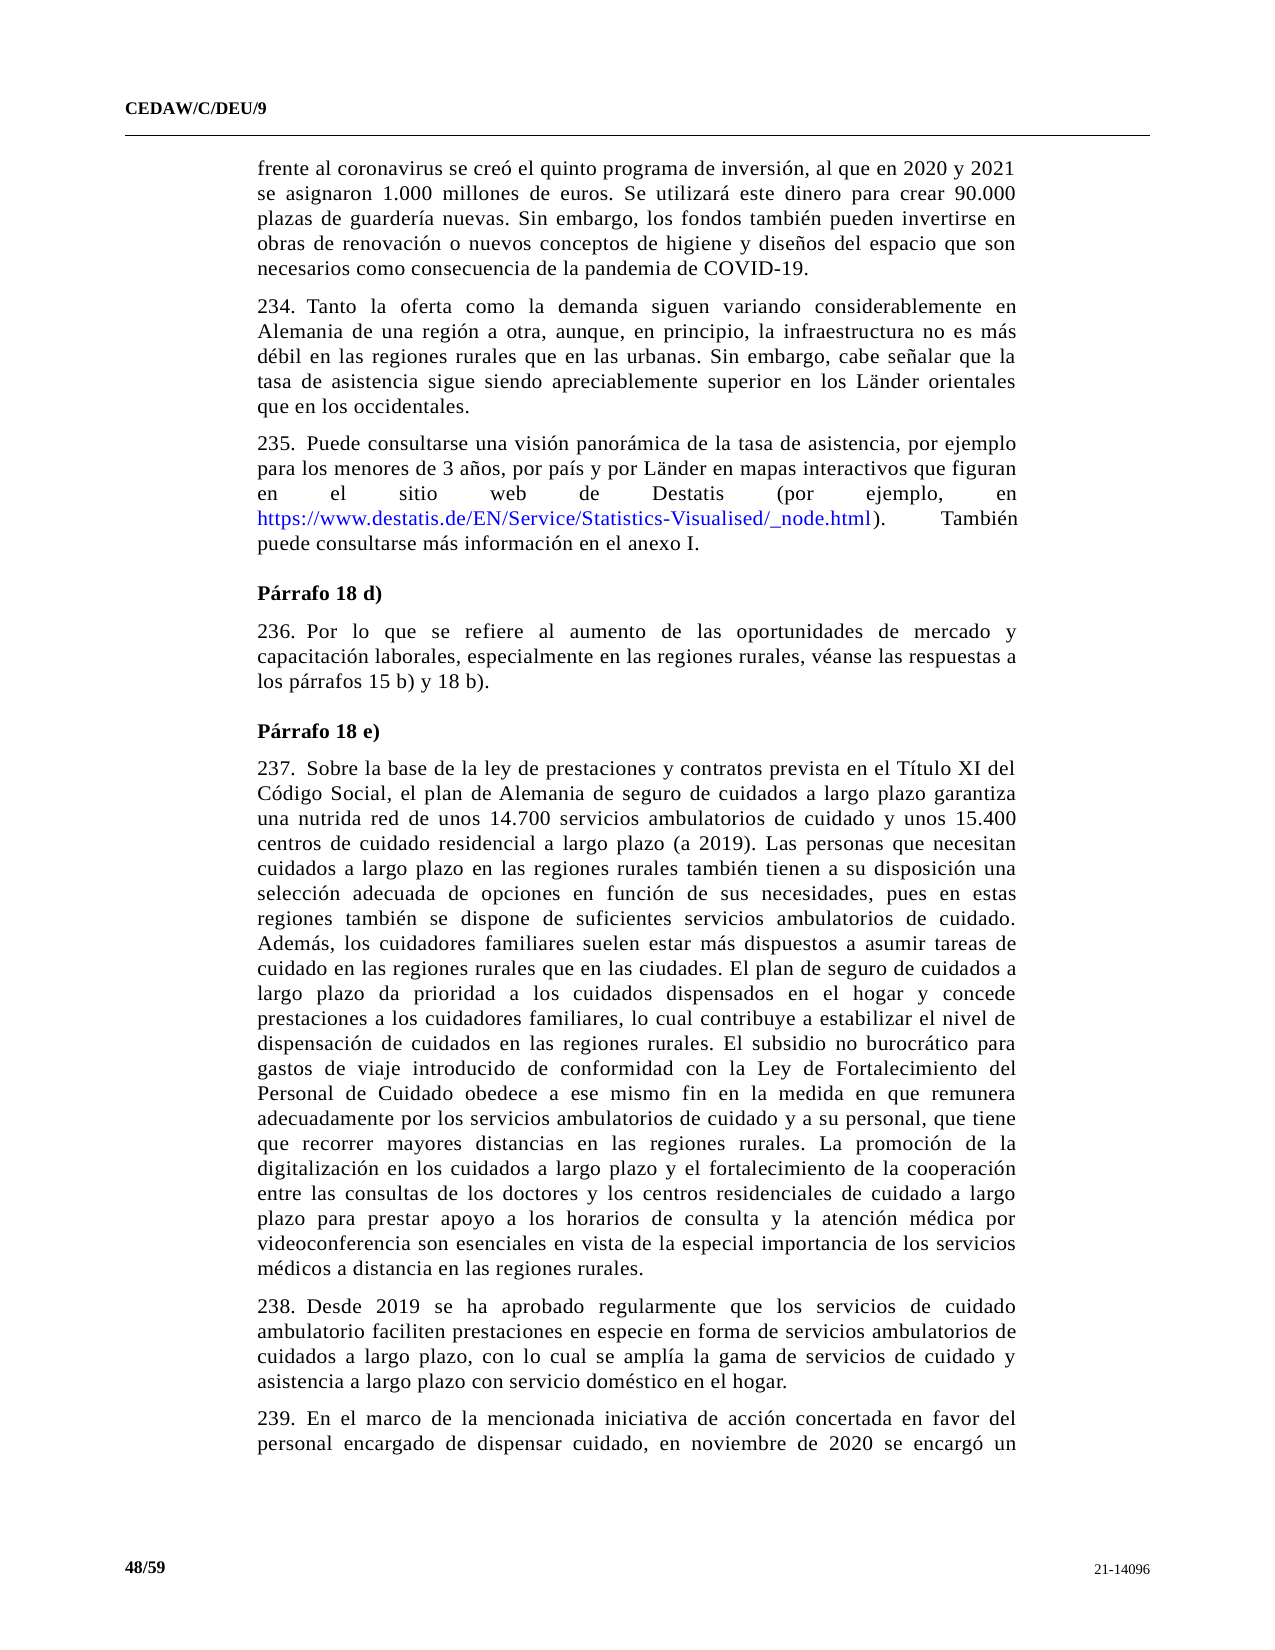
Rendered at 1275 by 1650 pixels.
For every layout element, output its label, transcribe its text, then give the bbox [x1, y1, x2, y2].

list Tanto la oferta como la demanda siguen variando considerablemente en Alemania de una región a otra, aunque, en principio, la infraestructura no es más débil en las regiones rurales que en las urbanas. Sin embargo, cabe señalar que la tasa de asistencia sigue siendo apreciablemente superior en los Länder orientales que en los occidentales. [257, 293, 1018, 418]
text Párrafo 18 e) [125, 718, 1150, 743]
list Sobre la base de la ley de prestaciones y contratos prevista en el Título XI del Código Social, el plan de Alemania de seguro de cuidados a largo plazo garantiza una nutrida red de unos 14.700 servicios ambulatorios de cuidado y unos 15.400 centros de cuidado residencial a largo plazo (a 2019). Las personas que necesitan cuidados a largo plazo en las regiones rurales también tienen a su disposición una selección adecuada de opciones en función de sus necesidades, pues en estas regiones también se dispone de suficientes servicios ambulatorios de cuidado. Además, los cuidadores familiares suelen estar más dispuestos a asumir tareas de cuidado en las regiones rurales que en las ciudades. El plan de seguro de cuidados a largo plazo da prioridad a los cuidados dispensados en el hogar y concede prestaciones a los cuidadores familiares, lo cual contribuye a estabilizar el nivel de dispensación de cuidados en las regiones rurales. El subsidio no burocrático para gastos de viaje introducido de conformidad con la Ley de Fortalecimiento del Personal de Cuidado obedece a ese mismo fin en la medida en que remunera adecuadamente por los servicios ambulatorios de cuidado y a su personal, que tiene que recorrer mayores distancias en las regiones rurales. La promoción de la digitalización en los cuidados a largo plazo y el fortalecimiento de la cooperación entre las consultas de los doctores y los centros residenciales de cuidado a largo plazo para prestar apoyo a los horarios de consulta y la atención médica por videoconferencia son esenciales en vista de la especial importancia de los servicios médicos a distancia en las regiones rurales. [257, 756, 1018, 1281]
list Por lo que se refiere al aumento de las oportunidades de mercado y capacitación laborales, especialmente en las regiones rurales, véanse las respuestas a los párrafos 15 b) y 18 b). [257, 618, 1019, 693]
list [257, 1406, 1018, 1456]
text Párrafo 18 d) [125, 581, 1150, 606]
list Puede consultarse una visión panorámica de la tasa de asistencia, por ejemplo para los menores de 3 años, por país y por Länder en mapas interactivos que figuran en el sitio web de Destatis (por ejemplo, en https://www.destatis.de/EN/Service/Statistics-Visualised/_node.html). También puede consultarse más información en el anexo I. [257, 431, 1018, 556]
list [257, 156, 1018, 281]
list Desde 2019 se ha aprobado regularmente que los servicios de cuidado ambulatorio faciliten prestaciones en especie en forma de servicios ambulatorios de cuidados a largo plazo, con lo cual se amplía la gama de servicios de cuidado y asistencia a largo plazo con servicio doméstico en el hogar. [257, 1293, 1018, 1393]
